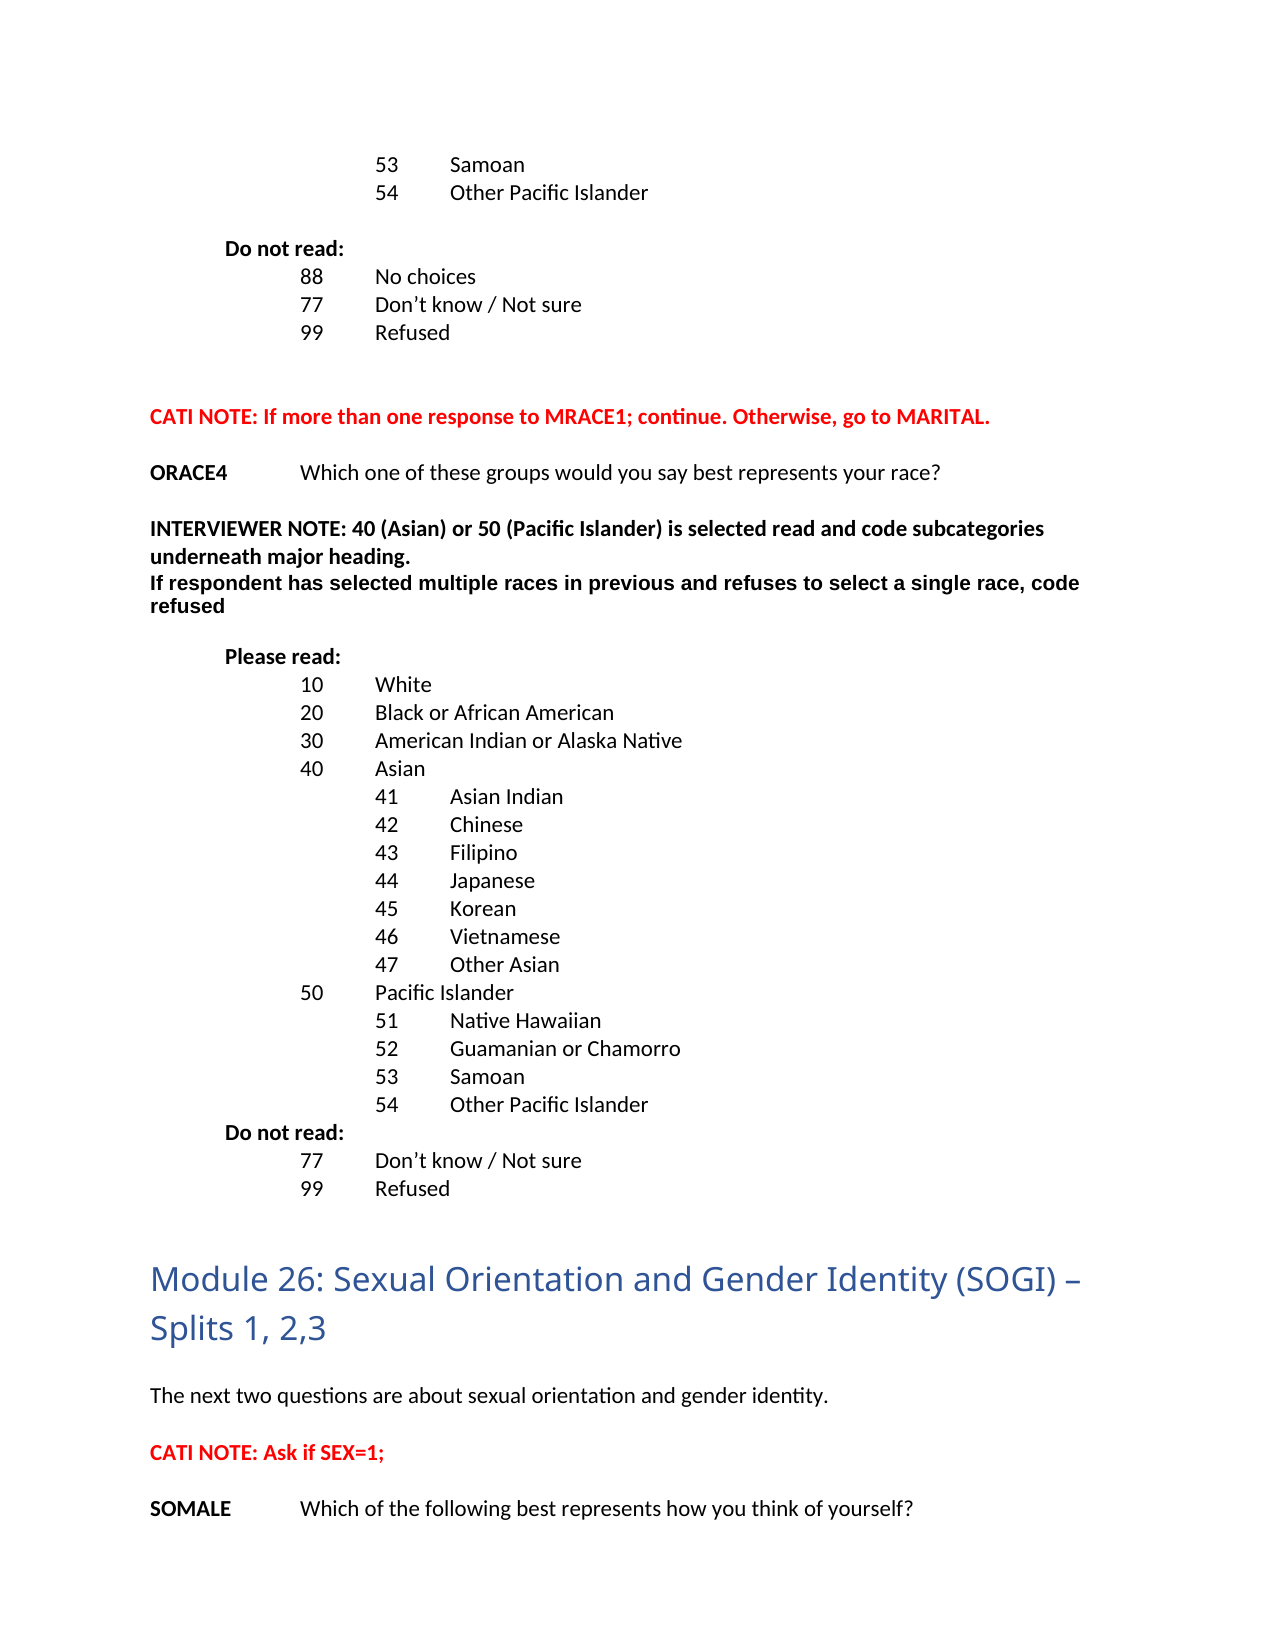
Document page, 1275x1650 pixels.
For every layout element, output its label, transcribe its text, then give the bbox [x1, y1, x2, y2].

text 41 Asian Indian [150, 782, 1125, 810]
text 45 Korean [150, 894, 1125, 922]
text 42 Chinese [150, 810, 1125, 838]
text 50 Pacific Islander [150, 978, 1125, 1006]
text 52 Guamanian or Chamorro [150, 1034, 1125, 1062]
text 54 Other Pacific Islander [150, 178, 1125, 206]
text 77 Don’t know / Not sure [150, 1147, 1125, 1174]
text 43 Filipino [150, 838, 1125, 866]
text 30 American Indian or Alaska Native [150, 726, 1125, 754]
text 46 Vietnamese [150, 922, 1125, 950]
text SOMALE Which of the following best represents how you think of yourself? [150, 1494, 1125, 1522]
text 99 Refused [150, 318, 1125, 346]
text If respondent has selected multiple races in previous and refuses to select a single race, code refused [150, 570, 1125, 618]
text CATI NOTE: If more than one response to MRACE1; continue. Otherwise, go to MARITAL. [150, 402, 1125, 430]
text 99 Refused [150, 1174, 1125, 1203]
text 77 Don’t know / Not sure [150, 290, 1125, 318]
text 44 Japanese [150, 866, 1125, 894]
text 54 Other Pacific Islander [150, 1091, 1125, 1118]
text Module 26: Sexual Orientation and Gender Identity (SOGI) – Splits 1, 2,3 [150, 1256, 1125, 1350]
text CATI NOTE: Ask if SEX=1; [150, 1438, 1125, 1466]
text ORACE4 Which one of these groups would you say best represents your race? [150, 458, 1125, 486]
text INTERVIEWER NOTE: 40 (Asian) or 50 (Pacific Islander) is selected read and code subcategories underneath major heading. [150, 514, 1125, 570]
text 40 Asian [150, 754, 1125, 782]
text 51 Native Hawaiian [150, 1006, 1125, 1034]
text 88 No choices [150, 262, 1125, 290]
text Do not read: [150, 234, 1125, 262]
text 47 Other Asian [150, 950, 1125, 978]
text 53 Samoan [150, 150, 1125, 178]
text 53 Samoan [150, 1062, 1125, 1091]
text Please read: [150, 642, 1125, 670]
text 10 White [150, 670, 1125, 698]
text 20 Black or African American [150, 698, 1125, 726]
text The next two questions are about sexual orientation and gender identity. [150, 1382, 1125, 1409]
text Do not read: [150, 1118, 1125, 1147]
